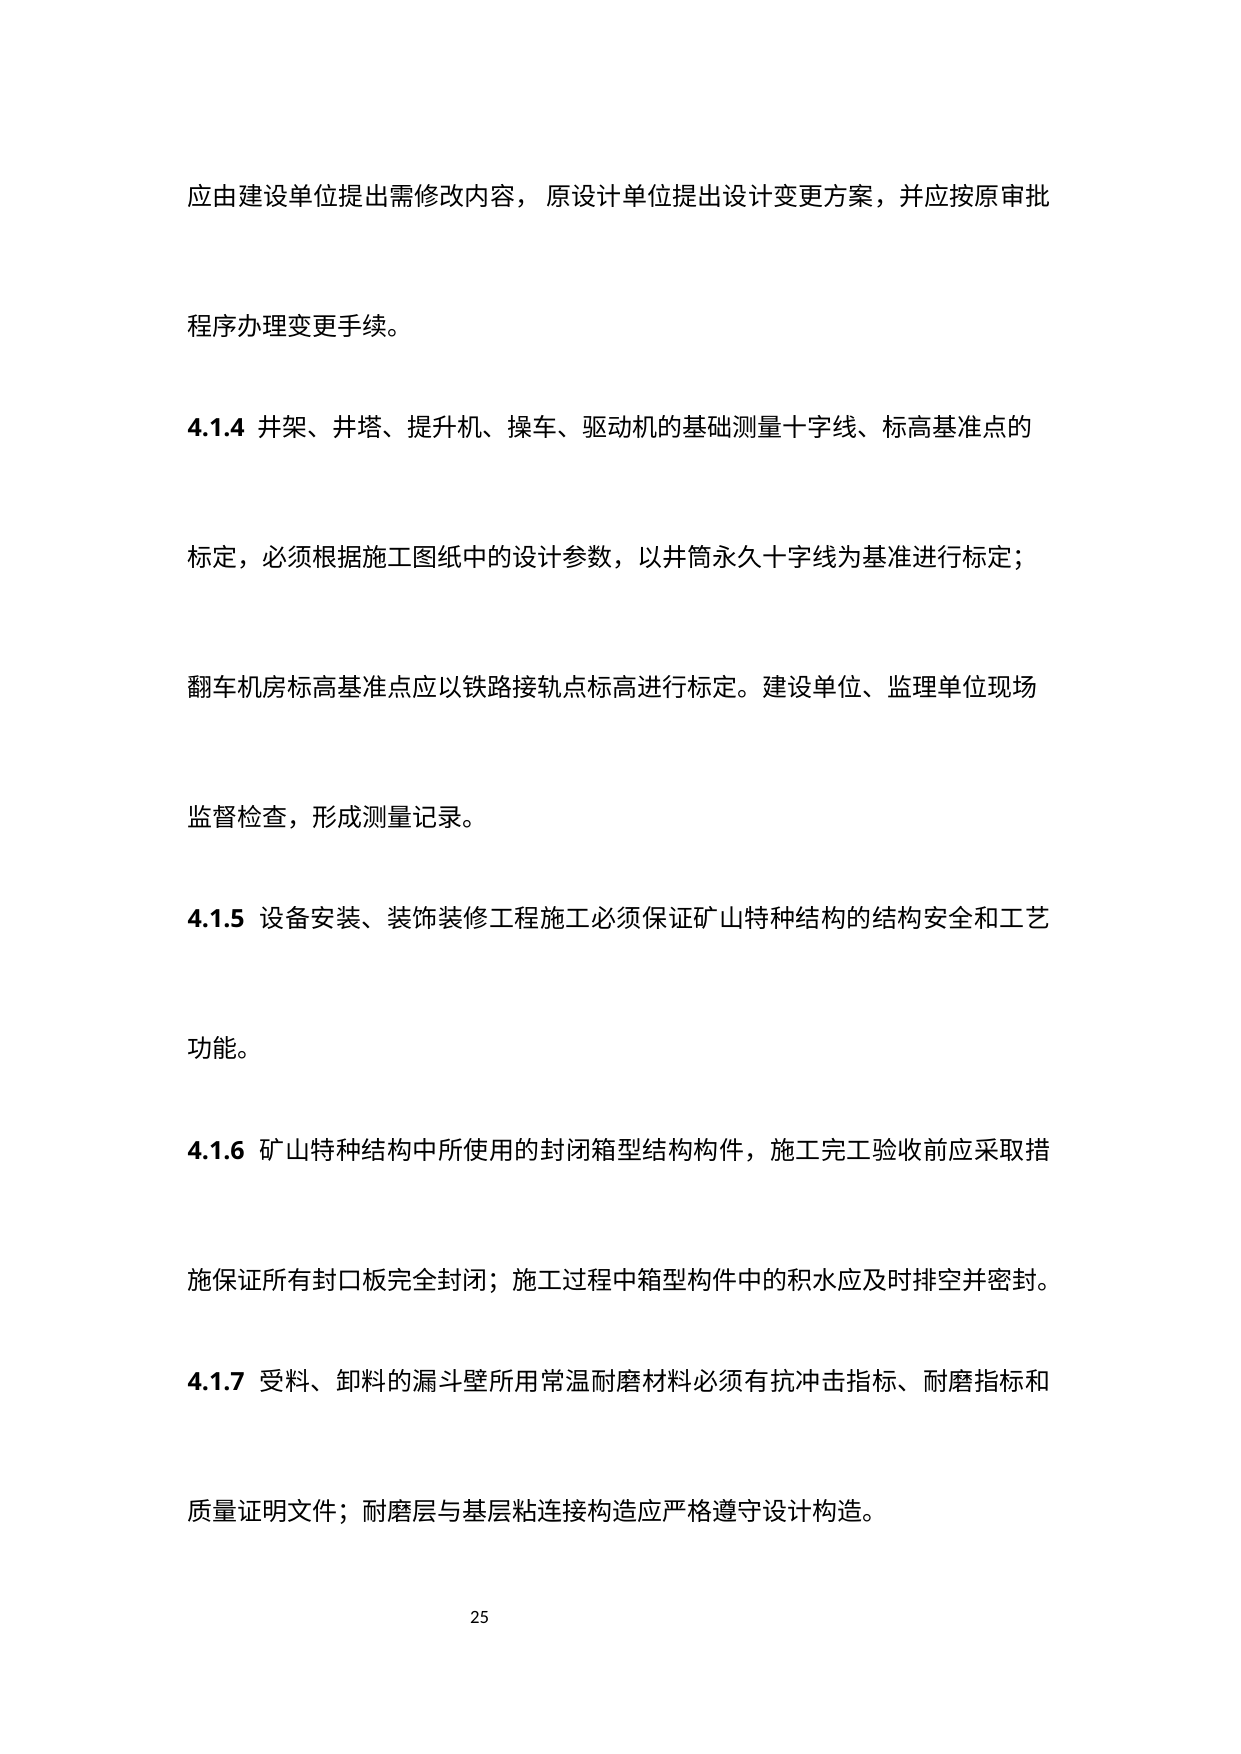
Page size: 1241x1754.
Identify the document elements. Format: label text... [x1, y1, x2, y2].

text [187, 162, 1053, 357]
text 4.1.7 受料、卸料的漏斗壁所用常温耐磨材料必须有抗冲击指标、耐磨指标和质量证明文件；耐磨层与基层粘连接构造应严格遵守设计构造。 [187, 1347, 1053, 1542]
text 4.1.5 设备安装、装饰装修工程施工必须保证矿山特种结构的结构安全和工艺功能。 [187, 884, 1053, 1079]
text 4.1.6 矿山特种结构中所使用的封闭箱型结构构件，施工完工验收前应采取措施保证所有封口板完全封闭；施工过程中箱型构件中的积水应及时排空并密封。 [187, 1116, 1053, 1311]
text 4.1.4 井架、井塔、提升机、操车、驱动机的基础测量十字线、标高基准点的标定，必须根据施工图纸中的设计参数，以井筒永久十字线为基准进行标定；翻车机房标高基准点应以铁路接轨点标高进行标定。建设单位、监理单位现场监督检查，形成测量记录。 [187, 393, 1053, 848]
